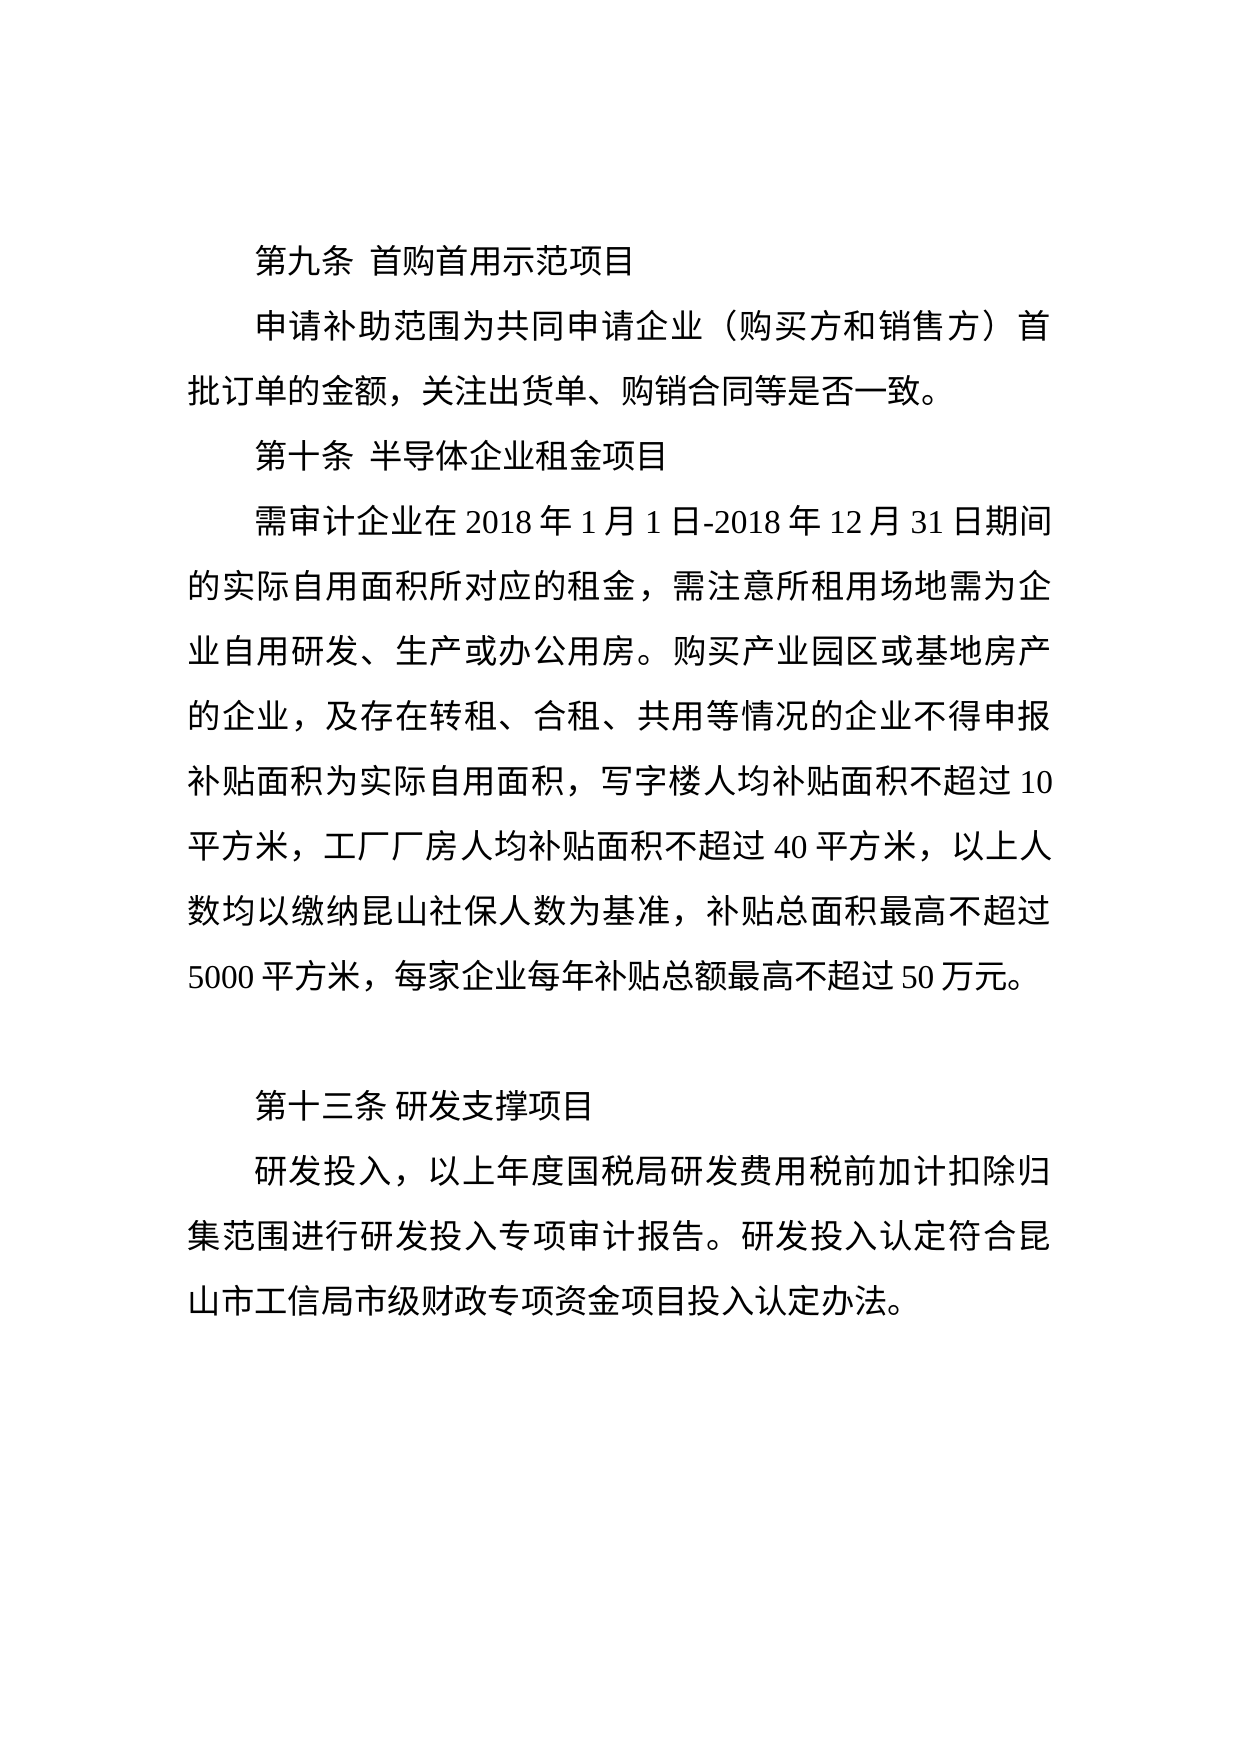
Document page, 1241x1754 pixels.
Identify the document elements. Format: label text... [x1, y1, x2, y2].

text 第十三条 研发支撑项目 [187, 1072, 1053, 1137]
text 第十条 半导体企业租金项目 [187, 422, 1053, 487]
text 第九条 首购首用示范项目 [187, 227, 1053, 292]
text 申请补助范围为共同申请企业（购买方和销售方）首批订单的金额，关注出货单、购销合同等是否一致。 [187, 292, 1053, 422]
text 研发投入，以上年度国税局研发费用税前加计扣除归集范围进行研发投入专项审计报告。研发投入认定符合昆山市工信局市级财政专项资金项目投入认定办法。 [187, 1137, 1053, 1332]
text 需审计企业在2018年1月1日-2018年12月31日期间的实际自用面积所对应的租金，需注意所租用场地需为企业自用研发、生产或办公用房。购买产业园区或基地房产的企业，及存在转租、合租、共用等情况的企业不得申报。补贴面积为实际自用面积，写字楼人均补贴面积不超过10平方米，工厂厂房人均补贴面积不超过40平方米，以上人数均以缴纳昆山社保人数为基准，补贴总面积最高不超过5000平方米，每家企业每年补贴总额最高不超过50万元。 [187, 487, 1053, 1007]
